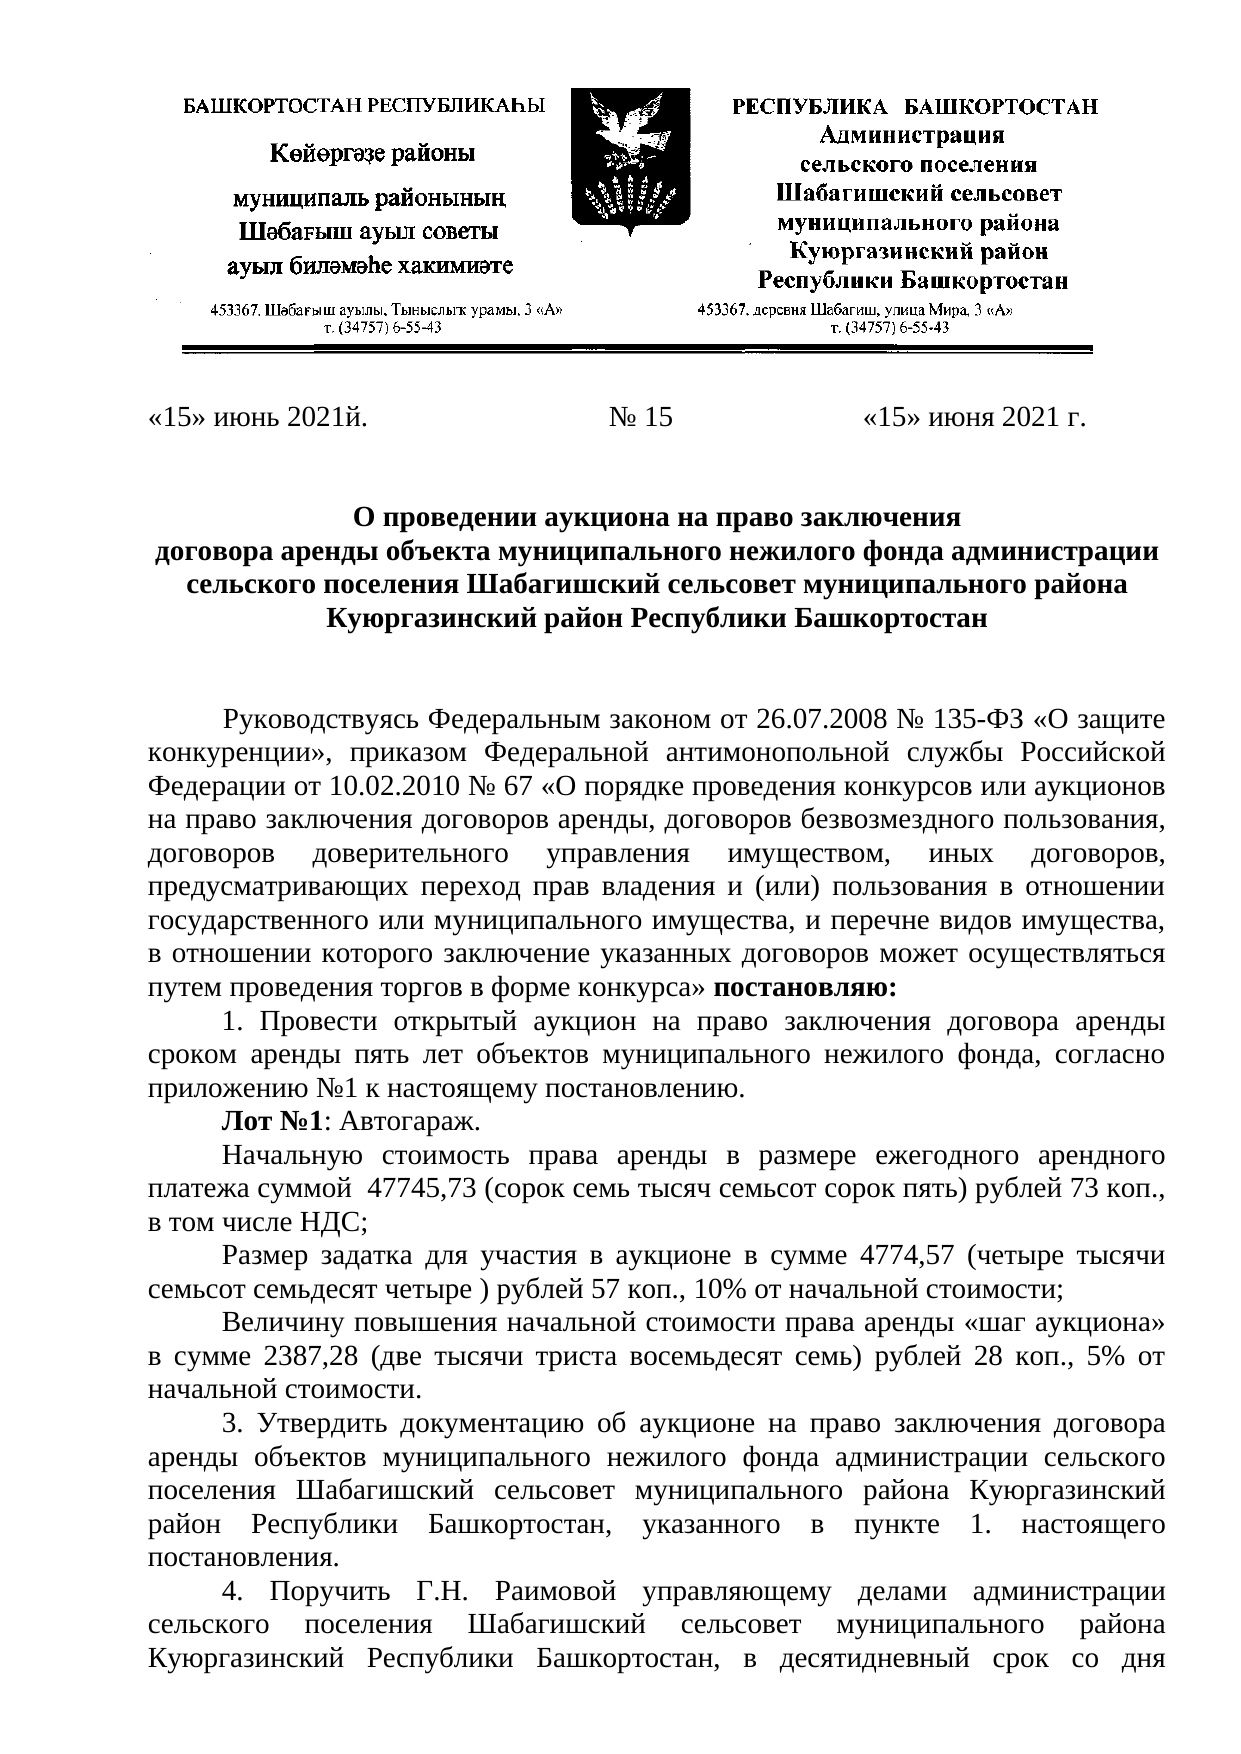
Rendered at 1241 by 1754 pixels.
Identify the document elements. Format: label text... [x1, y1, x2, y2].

text 1. Провести открытый аукцион на право заключения договора аренды сроком аренды пять лет объектов муниципального нежилого фонда, согласно приложению №1 к настоящему постановлению. [148, 1003, 1167, 1103]
text 3. Утвердить документацию об аукционе на право заключения договора аренды объектов муниципального нежилого фонда администрации сельского поселения Шабагишский сельсовет муниципального района Куюргазинский район Республики Башкортостан, указанного в пункте 1. настоящего постановления. [148, 1405, 1167, 1573]
text Руководствуясь Федеральным законом от 26.07.2008 № 135-ФЗ «О защите конкуренции», приказом Федеральной антимонопольной службы Российской Федерации от 10.02.2010 № 67 «О порядке проведения конкурсов или аукционов на право заключения договоров аренды, договоров безвозмездного пользования, договоров доверительного управления имуществом, иных договоров, предусматривающих переход прав владения и (или) пользования в отношении государственного или муниципального имущества, и перечне видов имущества, в отношении которого заключение указанных договоров может осуществляться путем проведения торгов в форме конкурса» постановляю: [148, 701, 1167, 1003]
text «15» июнь 2021й. № 15 «15» июня 2021 г. [148, 399, 1167, 432]
text Лот №1: Автогараж. [148, 1103, 1167, 1137]
text Величину повышения начальной стоимости права аренды «шаг аукциона» в сумме 2387,28 (две тысячи триста восемьдесят семь) рублей 28 коп., 5% от начальной стоимости. [148, 1304, 1167, 1405]
text О проведении аукциона на право заключения [148, 499, 1167, 533]
text Размер задатка для участия в аукционе в сумме 4774,57 (четыре тысячи семьсот семьдесят четыре ) рублей 57 коп., 10% от начальной стоимости; [148, 1237, 1167, 1304]
text Начальную стоимость права аренды в размере ежегодного арендного платежа суммой 47745,73 (сорок семь тысяч семьсот сорок пять) рублей 73 коп., в том числе НДС; [148, 1137, 1167, 1237]
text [148, 1573, 1167, 1673]
text договора аренды объекта муниципального нежилого фонда администрации сельского поселения Шабагишский сельсовет муниципального района Куюргазинский район Республики Башкортостан [148, 533, 1167, 634]
